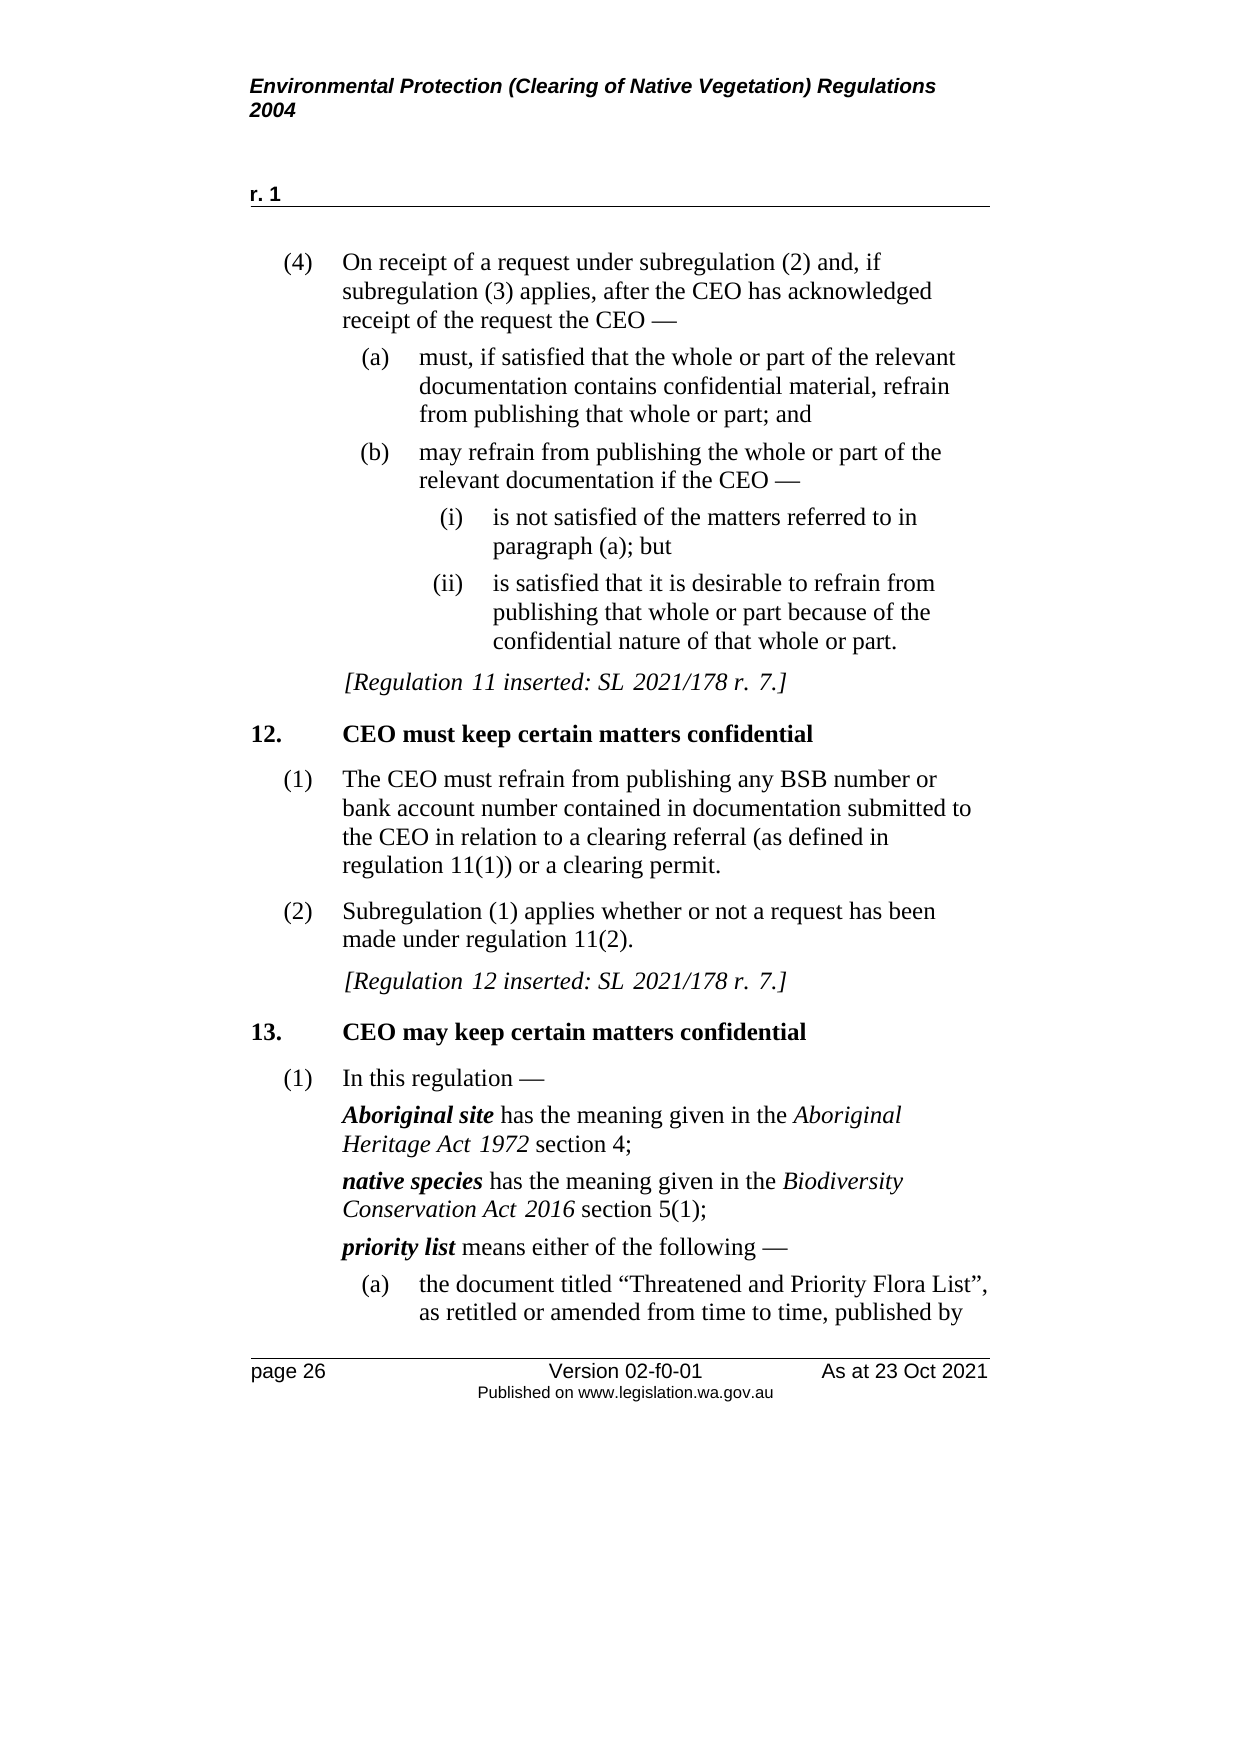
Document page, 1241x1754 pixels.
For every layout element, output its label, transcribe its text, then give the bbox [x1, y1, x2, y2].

text [Regulation 12 inserted: SL 2021/178 r. 7.] [251, 966, 990, 994]
text (a) must, if satisfied that the whole or part of the relevant documentation contains confidential material, refrain from publishing that whole or part; and [251, 342, 990, 428]
text (b) may refrain from publishing the whole or part of the relevant documentation if the CEO — [251, 437, 990, 494]
subtitle 12. CEO must keep certain matters confidential [251, 719, 990, 747]
text (ii) is satisfied that it is desirable to refrain from publishing that whole or part because of the confidential nature of that whole or part. [251, 568, 990, 654]
subtitle 13. CEO may keep certain matters confidential [251, 1017, 990, 1046]
text [Regulation 11 inserted: SL 2021/178 r. 7.] [251, 667, 990, 696]
text (1) The CEO must refrain from publishing any BSB number or bank account number contained in documentation submitted to the CEO in relation to a clearing referral (as defined in regulation 11(1)) or a clearing permit. [251, 764, 990, 879]
text (4) On receipt of a request under subregulation (2) and, if subregulation (3) applies, after the CEO has acknowledged receipt of the request the CEO — [251, 247, 990, 334]
text (2) Subregulation (1) applies whether or not a request has been made under regulation 11(2). [251, 896, 990, 953]
text (i) is not satisfied of the matters referred to in paragraph (a); but [251, 502, 990, 560]
text native species has the meaning given in the Biodiversity Conservation Act 2016 section 5(1); [251, 1166, 990, 1223]
text priority list means either of the following — [251, 1232, 990, 1260]
text Aboriginal site has the meaning given in the Aboriginal Heritage Act 1972 section 4; [251, 1100, 990, 1157]
text (1) In this regulation — [251, 1063, 990, 1092]
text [251, 1269, 990, 1326]
